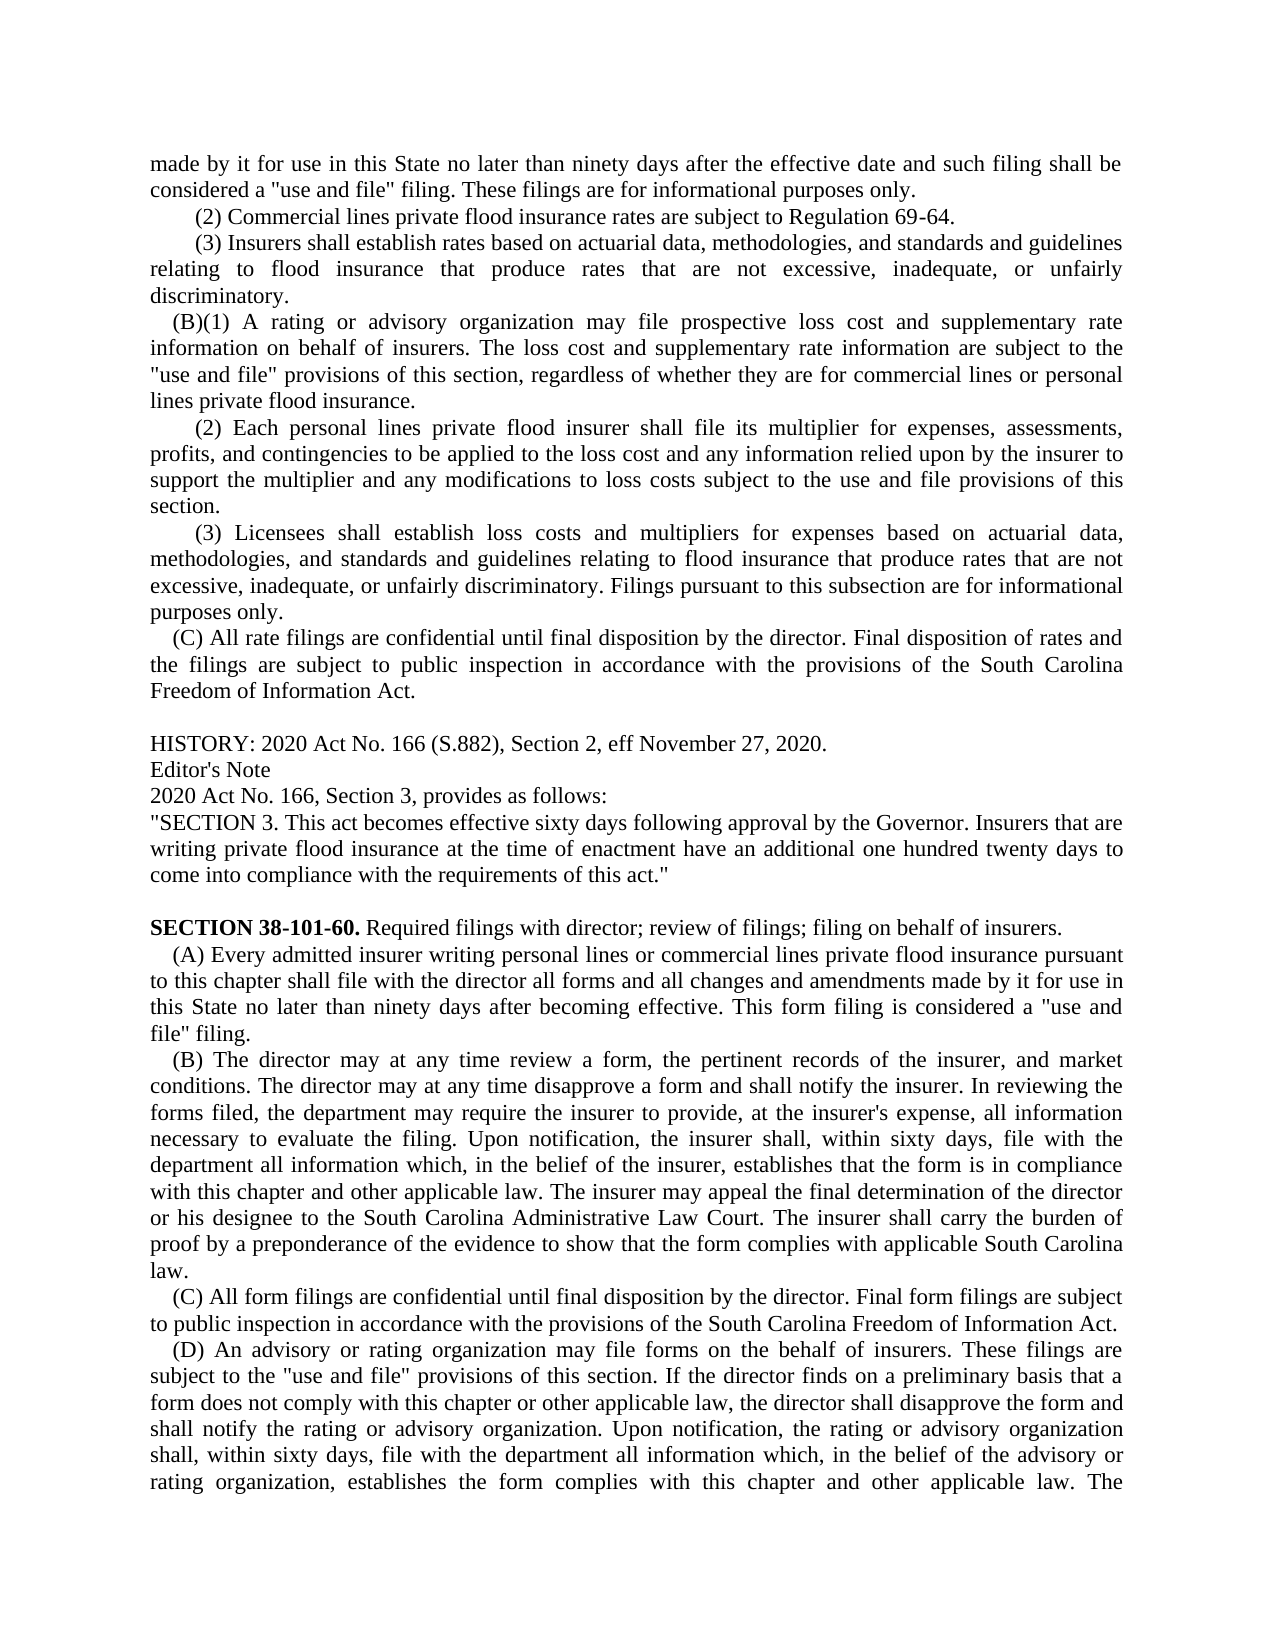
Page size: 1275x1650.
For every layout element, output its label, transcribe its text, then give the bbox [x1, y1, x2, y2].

text (2) Commercial lines private flood insurance rates are subject to Regulation 69-64. [150, 203, 1125, 229]
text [150, 150, 1125, 203]
text HISTORY: 2020 Act No. 166 (S.882), Section 2, eff November 27, 2020. [150, 730, 1125, 756]
text (3) Insurers shall establish rates based on actuarial data, methodologies, and standards and guidelines relating to flood insurance that produce rates that are not excessive, inadequate, or unfairly discriminatory. [150, 229, 1125, 308]
text SECTION 38-101-60. Required filings with director; review of filings; filing on behalf of insurers. [150, 914, 1125, 941]
text (2) Each personal lines private flood insurer shall file its multiplier for expenses, assessments, profits, and contingencies to be applied to the loss cost and any information relied upon by the insurer to support the multiplier and any modifications to loss costs subject to the use and file provisions of this section. [150, 413, 1125, 519]
text Editor's Note [150, 756, 1125, 782]
text (B)(1) A rating or advisory organization may file prospective loss cost and supplementary rate information on behalf of insurers. The loss cost and supplementary rate information are subject to the "use and file" provisions of this section, regardless of whether they are for commercial lines or personal lines private flood insurance. [150, 308, 1125, 413]
text (C) All rate filings are confidential until final disposition by the director. Final disposition of rates and the filings are subject to public inspection in accordance with the provisions of the South Carolina Freedom of Information Act. [150, 624, 1125, 703]
text (A) Every admitted insurer writing personal lines or commercial lines private flood insurance pursuant to this chapter shall file with the director all forms and all changes and amendments made by it for use in this State no later than ninety days after becoming effective. This form filing is considered a "use and file" filing. [150, 941, 1125, 1046]
text (C) All form filings are confidential until final disposition by the director. Final form filings are subject to public inspection in accordance with the provisions of the South Carolina Freedom of Information Act. [150, 1283, 1125, 1336]
text (3) Licensees shall establish loss costs and multipliers for expenses based on actuarial data, methodologies, and standards and guidelines relating to flood insurance that produce rates that are not excessive, inadequate, or unfairly discriminatory. Filings pursuant to this subsection are for informational purposes only. [150, 519, 1125, 624]
text "SECTION 3. This act becomes effective sixty days following approval by the Governor. Insurers that are writing private flood insurance at the time of enactment have an additional one hundred twenty days to come into compliance with the requirements of this act." [150, 809, 1125, 888]
text (B) The director may at any time review a form, the pertinent records of the insurer, and market conditions. The director may at any time disapprove a form and shall notify the insurer. In reviewing the forms filed, the department may require the insurer to provide, at the insurer's expense, all information necessary to evaluate the filing. Upon notification, the insurer shall, within sixty days, file with the department all information which, in the belief of the insurer, establishes that the form is in compliance with this chapter and other applicable law. The insurer may appeal the final determination of the director or his designee to the South Carolina Administrative Law Court. The insurer shall carry the burden of proof by a preponderance of the evidence to show that the form complies with applicable South Carolina law. [150, 1046, 1125, 1283]
text 2020 Act No. 166, Section 3, provides as follows: [150, 782, 1125, 809]
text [150, 1336, 1125, 1494]
